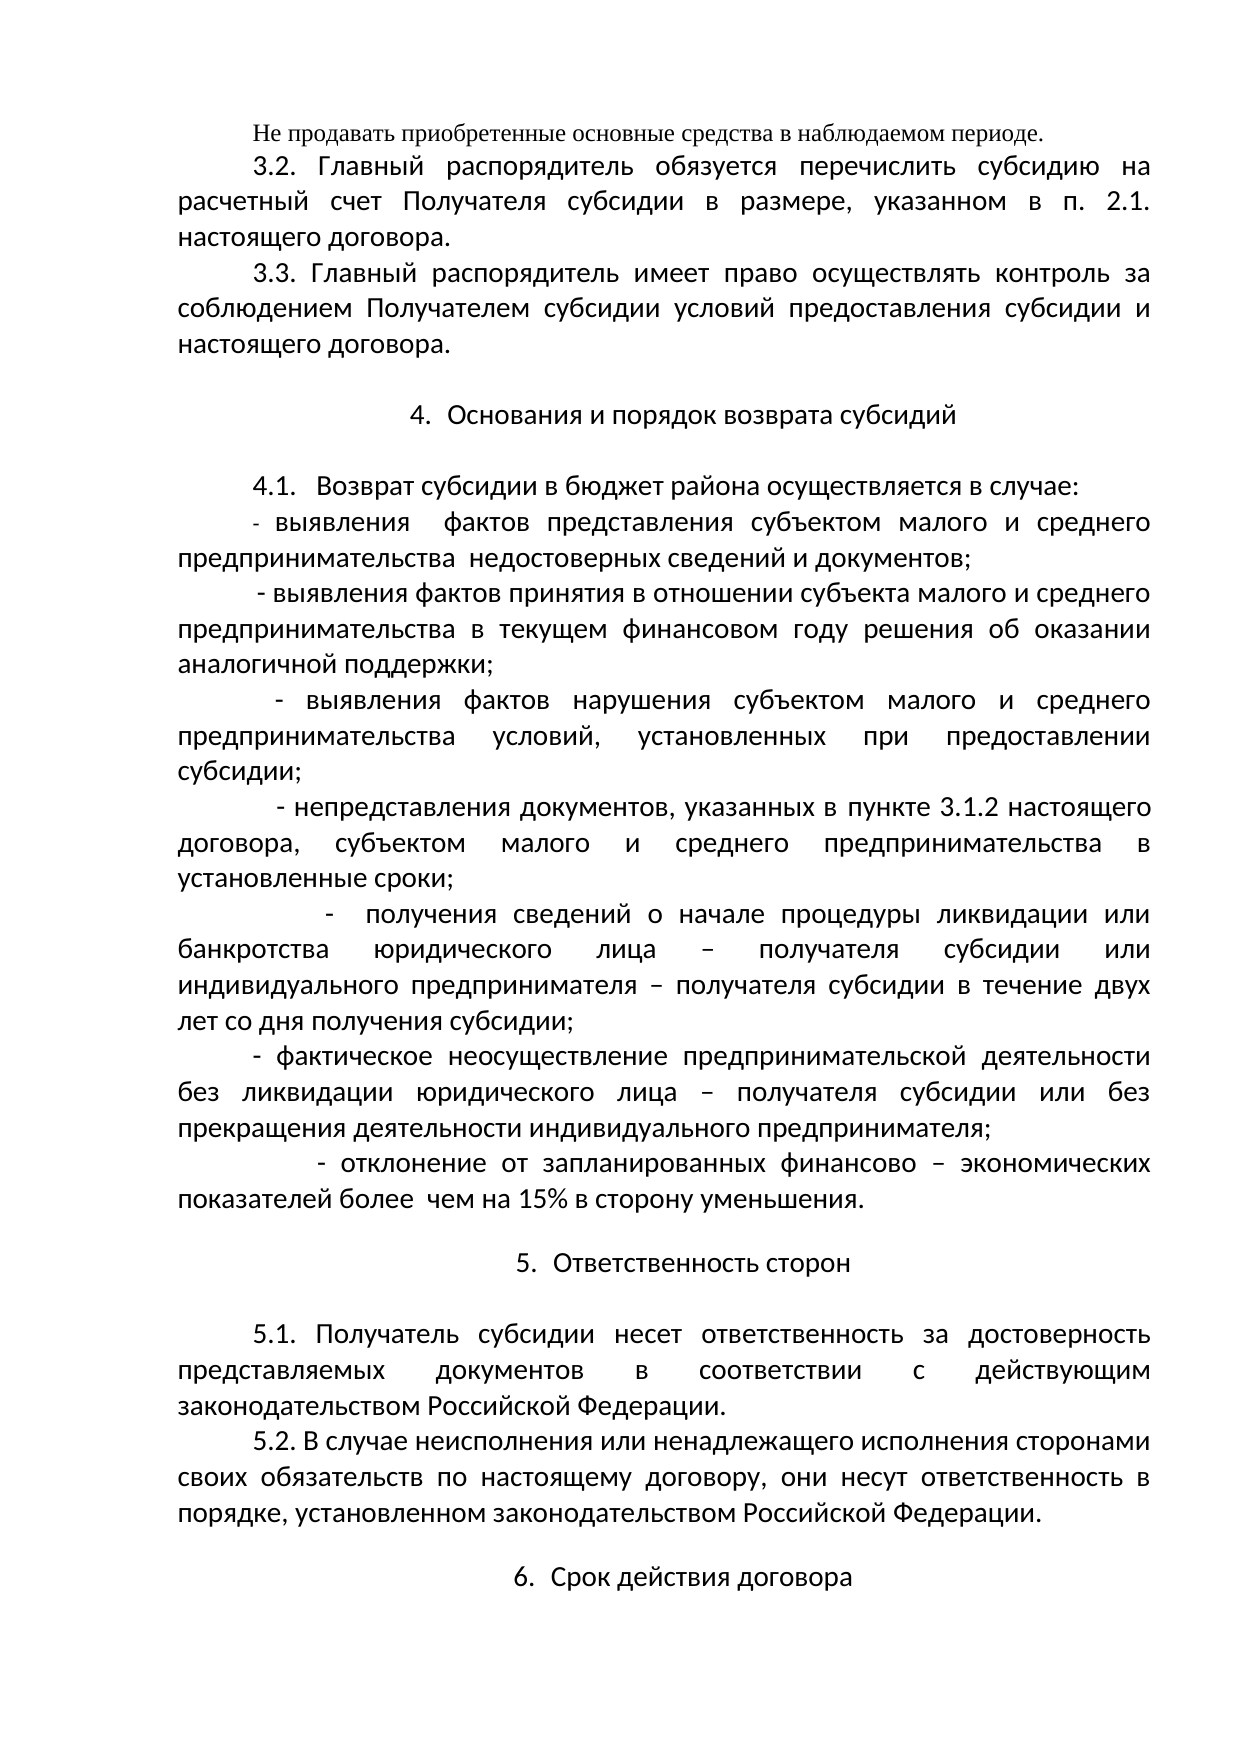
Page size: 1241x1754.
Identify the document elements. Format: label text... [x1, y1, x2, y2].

text 3.3. Главный распорядитель имеет право осуществлять контроль за соблюдением Получателем субсидии условий предоставления субсидии и настоящего договора. [177, 254, 1152, 361]
text Не продавать приобретенные основные средства в наблюдаемом периоде. [215, 118, 1152, 147]
text - непредставления документов, указанных в пункте 3.1.2 настоящего договора, субъектом малого и среднего предпринимательства в установленные сроки; [177, 788, 1152, 895]
text 5.1. Получатель субсидии несет ответственность за достоверность представляемых документов в соответствии с действующим законодательством Российской Федерации. [177, 1316, 1152, 1422]
list Срок действия договора [215, 1558, 1152, 1594]
text - отклонение от запланированных финансово – экономических показателей более чем на 15% в сторону уменьшения. [177, 1144, 1152, 1216]
text - выявления фактов нарушения субъектом малого и среднего предпринимательства условий, установленных при предоставлении субсидии; [177, 681, 1152, 788]
list Ответственность сторон [215, 1244, 1152, 1280]
text 5.2. В случае неисполнения или ненадлежащего исполнения сторонами своих обязательств по настоящему договору, они несут ответственность в порядке, установленном законодательством Российской Федерации. [177, 1422, 1152, 1529]
text - получения сведений о начале процедуры ликвидации или банкротства юридического лица – получателя субсидии или индивидуального предпринимателя – получателя субсидии в течение двух лет со дня получения субсидии; [177, 895, 1152, 1037]
text - выявления фактов принятия в отношении субъекта малого и среднего предпринимательства в текущем финансовом году решения об оказании аналогичной поддержки; [177, 574, 1152, 681]
text 4.1. Возврат субсидии в бюджет района осуществляется в случае: [252, 467, 1152, 503]
text 3.2. Главный распорядитель обязуется перечислить субсидию на расчетный счет Получателя субсидии в размере, указанном в п. 2.1. настоящего договора. [177, 147, 1152, 254]
text - фактическое неосуществление предпринимательской деятельности без ликвидации юридического лица – получателя субсидии или без прекращения деятельности индивидуального предпринимателя; [177, 1037, 1152, 1144]
list Основания и порядок возврата субсидий [215, 396, 1152, 432]
text - выявления фактов представления субъектом малого и среднего предпринимательства недостоверных сведений и документов; [177, 503, 1152, 574]
